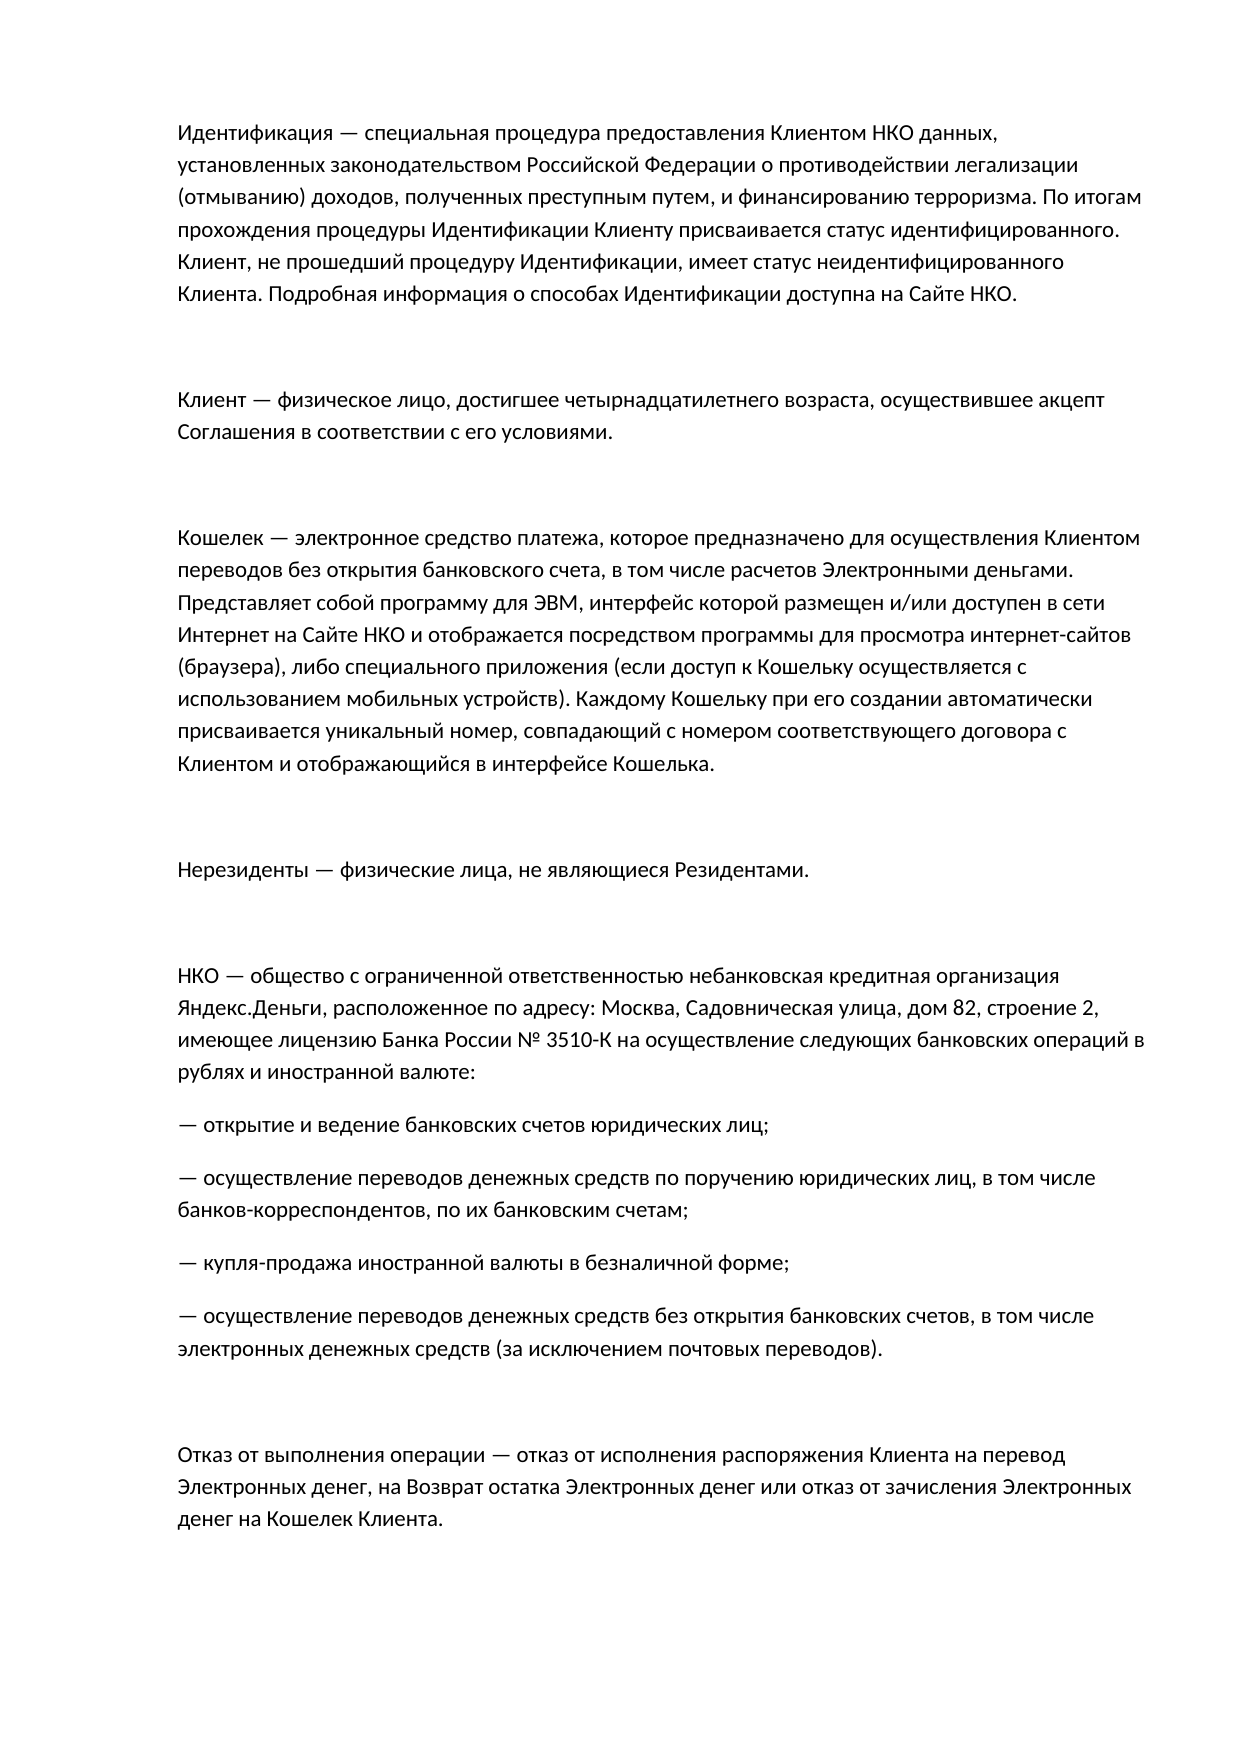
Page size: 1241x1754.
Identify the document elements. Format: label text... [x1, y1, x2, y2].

text Кошелек — электронное средство платежа, которое предназначено для осуществления Клиентом переводов без открытия банковского счета, в том числе расчетов Электронными деньгами. Представляет собой программу для ЭВМ, интерфейс которой размещен и/или доступен в сети Интернет на Сайте НКО и отображается посредством программы для просмотра интернет-сайтов (браузера), либо специального приложения (если доступ к Кошельку осуществляется с использованием мобильных устройств). Каждому Кошельку при его создании автоматически присваивается уникальный номер, совпадающий с номером соответствующего договора с Клиентом и отображающийся в интерфейсе Кошелька. [177, 523, 1152, 777]
text Отказ от выполнения операции — отказ от исполнения распоряжения Клиента на перевод Электронных денег, на Возврат остатка Электронных денег или отказ от зачисления Электронных денег на Кошелек Клиента. [177, 1440, 1152, 1532]
text — купля-продажа иностранной валюты в безналичной форме; [177, 1248, 1152, 1277]
text Нерезиденты — физические лица, не являющиеся Резидентами. [177, 855, 1152, 883]
text — открытие и ведение банковских счетов юридических лиц; [177, 1110, 1152, 1138]
text Клиент — физическое лицо, достигшее четырнадцатилетнего возраста, осуществившее акцепт Соглашения в соответствии с его условиями. [177, 385, 1152, 445]
text НКО — общество с ограниченной ответственностью небанковская кредитная организация Яндекс.Деньги, расположенное по адресу: Москва, Садовническая улица, дом 82, строение 2, имеющее лицензию Банка России № 3510-К на осуществление следующих банковских операций в рублях и иностранной валюте: [177, 961, 1152, 1085]
text Идентификация — специальная процедура предоставления Клиентом НКО данных, установленных законодательством Российской Федерации о противодействии легализации (отмыванию) доходов, полученных преступным путем, и финансированию терроризма. По итогам прохождения процедуры Идентификации Клиенту присваивается статус идентифицированного. Клиент, не прошедший процедуру Идентификации, имеет статус неидентифицированного Клиента. Подробная информация о способах Идентификации доступна на Сайте НКО. [177, 118, 1152, 307]
text — осуществление переводов денежных средств без открытия банковских счетов, в том числе электронных денежных средств (за исключением почтовых переводов). [177, 1302, 1152, 1362]
text — осуществление переводов денежных средств по поручению юридических лиц, в том числе банков-корреспондентов, по их банковским счетам; [177, 1163, 1152, 1223]
